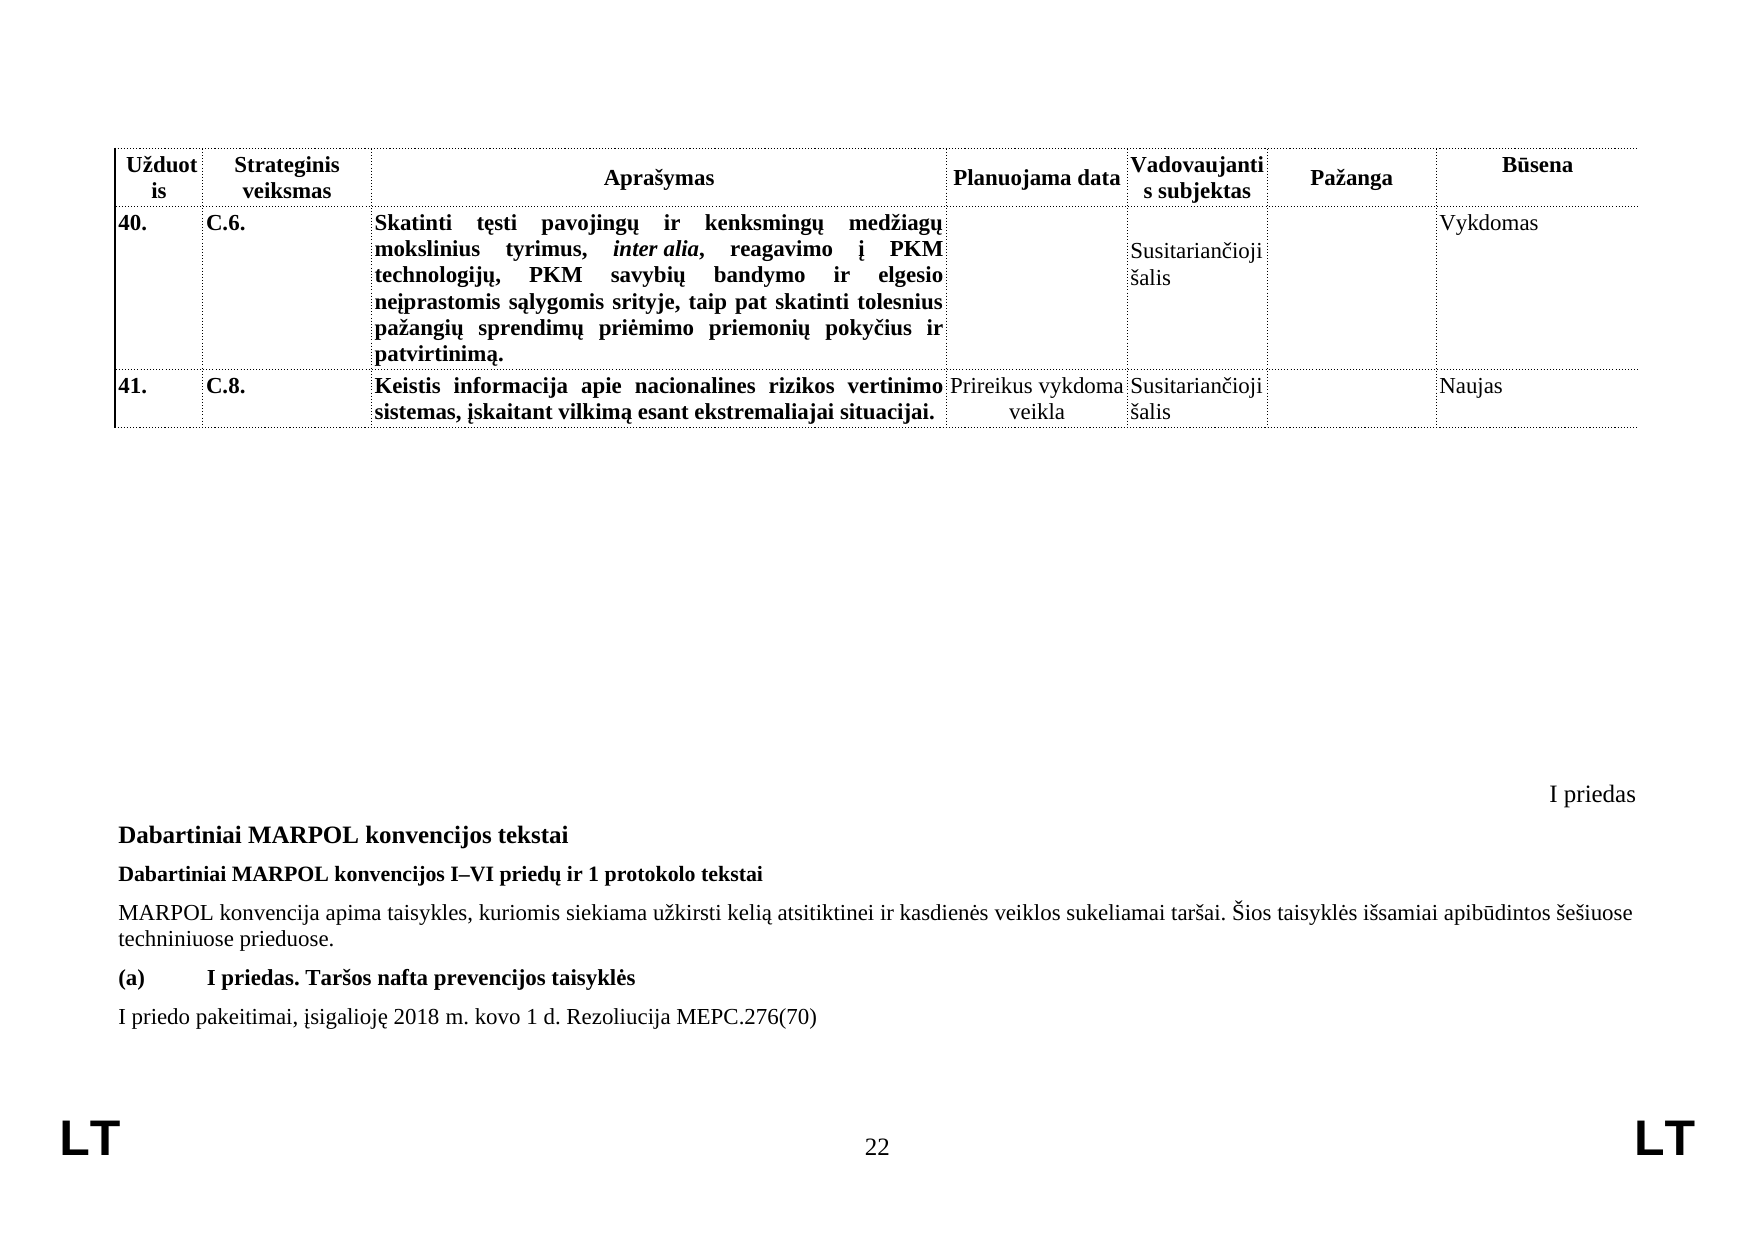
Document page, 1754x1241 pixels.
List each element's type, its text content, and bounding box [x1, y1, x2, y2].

list I priedas. Taršos nafta prevencijos taisyklės [118, 964, 1636, 990]
table_header Planuojama data [947, 148, 1127, 206]
table_cell C.8. [203, 369, 371, 427]
text I priedo pakeitimai, įsigalioję 2018 m. kovo 1 d. Rezoliucija MEPC.276(70) [118, 1003, 1636, 1029]
text Dabartiniai MARPOL konvencijos I–VI priedų ir 1 protokolo tekstai [118, 861, 1636, 886]
table_header Strateginis veiksmas [203, 148, 371, 206]
table_cell 40. [116, 206, 203, 369]
table_header Aprašymas [371, 148, 947, 206]
text Dabartiniai MARPOL konvencijos tekstai [118, 820, 1636, 849]
table_cell [1267, 369, 1436, 427]
table_cell C.6. [203, 206, 371, 369]
table_cell Susitariančioji šalis [1127, 369, 1267, 427]
table_cell Skatinti tęsti pavojingų ir kenksmingų medžiagų mokslinius tyrimus, inter alia, reagavimo į PKM technologijų, PKM savybių bandymo ir elgesio neįprastomis sąlygomis srityje, taip pat skatinti tolesnius pažangių sprendimų priėmimo priemonių pokyčius ir patvirtinimą. [371, 206, 947, 369]
table_cell Susitariančioji šalis [1127, 206, 1267, 369]
table_header Užduotis [116, 148, 203, 206]
text I priedas [118, 779, 1636, 807]
table_cell Keistis informacija apie nacionalines rizikos vertinimo sistemas, įskaitant vilkimą esant ekstremaliajai situacijai. [371, 369, 947, 427]
table_cell Naujas [1436, 369, 1639, 427]
table_cell 41. [116, 369, 203, 427]
table_header Būsena [1436, 148, 1639, 206]
table_cell Vykdomas [1436, 206, 1639, 369]
table_header Vadovaujantis subjektas [1127, 148, 1267, 206]
text MARPOL konvencija apima taisykles, kuriomis siekiama užkirsti kelią atsitiktinei ir kasdienės veiklos sukeliamai taršai. Šios taisyklės išsamiai apibūdintos šešiuose techniniuose prieduose. [118, 899, 1636, 952]
table_cell Prireikus vykdoma veikla [947, 369, 1127, 427]
table_header Pažanga [1267, 148, 1436, 206]
table_cell [1267, 206, 1436, 369]
table_cell [947, 206, 1127, 369]
